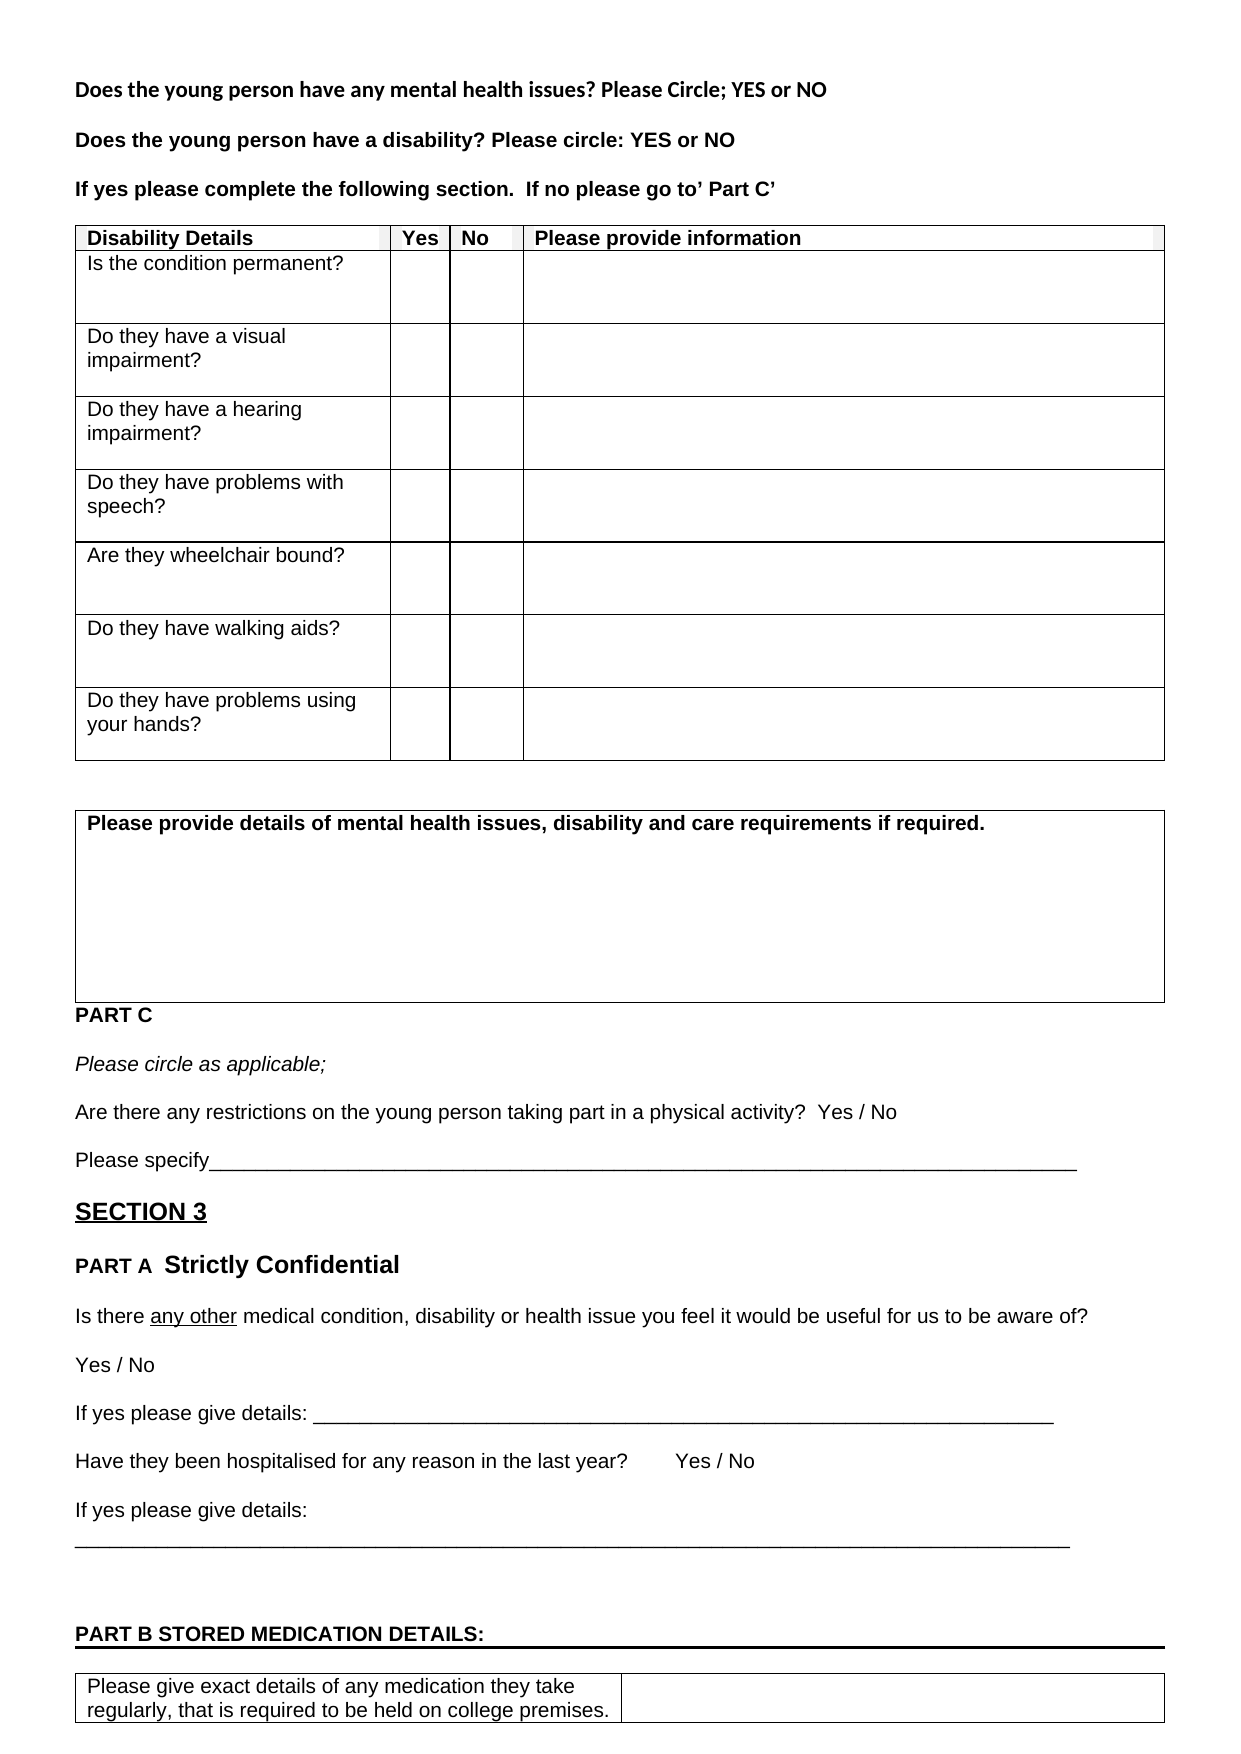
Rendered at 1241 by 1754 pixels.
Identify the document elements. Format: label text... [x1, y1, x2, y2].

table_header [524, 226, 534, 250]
table_cell [451, 397, 523, 468]
table_cell [451, 543, 523, 614]
table_cell [1153, 397, 1164, 468]
table_cell [391, 251, 449, 323]
text Please specify___________________________________________________________________________ [75, 1148, 1165, 1172]
table_cell [391, 543, 449, 614]
text Please circle as applicable; [75, 1052, 1165, 1076]
text Are there any restrictions on the young person taking part in a physical activity? Yes / No [75, 1100, 1165, 1124]
table_cell [391, 397, 449, 468]
table_cell [524, 324, 534, 396]
table_cell [1153, 470, 1164, 541]
table_cell [451, 688, 523, 760]
table_cell [1153, 251, 1164, 323]
table_cell [524, 470, 534, 541]
table_cell Do they have walking aids? [76, 615, 390, 687]
table_header [622, 1674, 633, 1722]
table_cell [524, 688, 534, 760]
table_cell Is the condition permanent? [76, 251, 390, 323]
table_cell [391, 688, 449, 760]
text If yes please give details: ______________________________________________________________________________________ [75, 1498, 1165, 1549]
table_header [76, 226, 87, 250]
text SECTION 3 [75, 1197, 1165, 1225]
table_cell [451, 251, 523, 323]
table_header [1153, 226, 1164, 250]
table_cell [524, 615, 534, 687]
text Does the young person have a disability? Please circle: YES or NO [75, 128, 1165, 152]
text PART C [75, 1003, 1165, 1027]
table_cell [451, 324, 523, 396]
table_cell [524, 397, 534, 468]
table_cell [524, 251, 534, 323]
table_cell [1153, 615, 1164, 687]
table_cell [1153, 324, 1164, 396]
table_cell [451, 615, 523, 687]
text Does the young person have any mental health issues? Please Circle; YES or NO [75, 75, 1165, 103]
table_cell Do they have problems with speech? [76, 470, 390, 541]
text PART B STORED MEDICATION DETAILS: [75, 1622, 1165, 1646]
table_cell [524, 543, 534, 614]
table_cell Are they wheelchair bound? [76, 543, 390, 614]
text Have they been hospitalised for any reason in the last year? Yes / No [75, 1449, 1165, 1473]
text If yes please give details: ________________________________________________________________ [75, 1401, 1165, 1425]
text PART A Strictly Confidential [75, 1250, 1165, 1279]
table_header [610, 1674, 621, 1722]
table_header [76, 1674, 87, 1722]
table_cell [391, 324, 449, 396]
table_cell Do they have a visual impairment? [76, 324, 390, 396]
table_cell [451, 470, 523, 541]
text Yes / No [75, 1353, 1165, 1377]
table_cell Do they have a hearing impairment? [76, 397, 390, 468]
table_cell [391, 470, 449, 541]
text Is there any other medical condition, disability or health issue you feel it would be useful for us to be aware of? [75, 1304, 1165, 1328]
text If yes please complete the following section. If no please go to’ Part C’ [75, 176, 1165, 200]
table_header [1153, 1674, 1164, 1722]
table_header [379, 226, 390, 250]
table_cell [391, 615, 449, 687]
table_cell Do they have problems using your hands? [76, 688, 390, 760]
table_cell [1153, 543, 1164, 614]
table_cell [1153, 688, 1164, 760]
